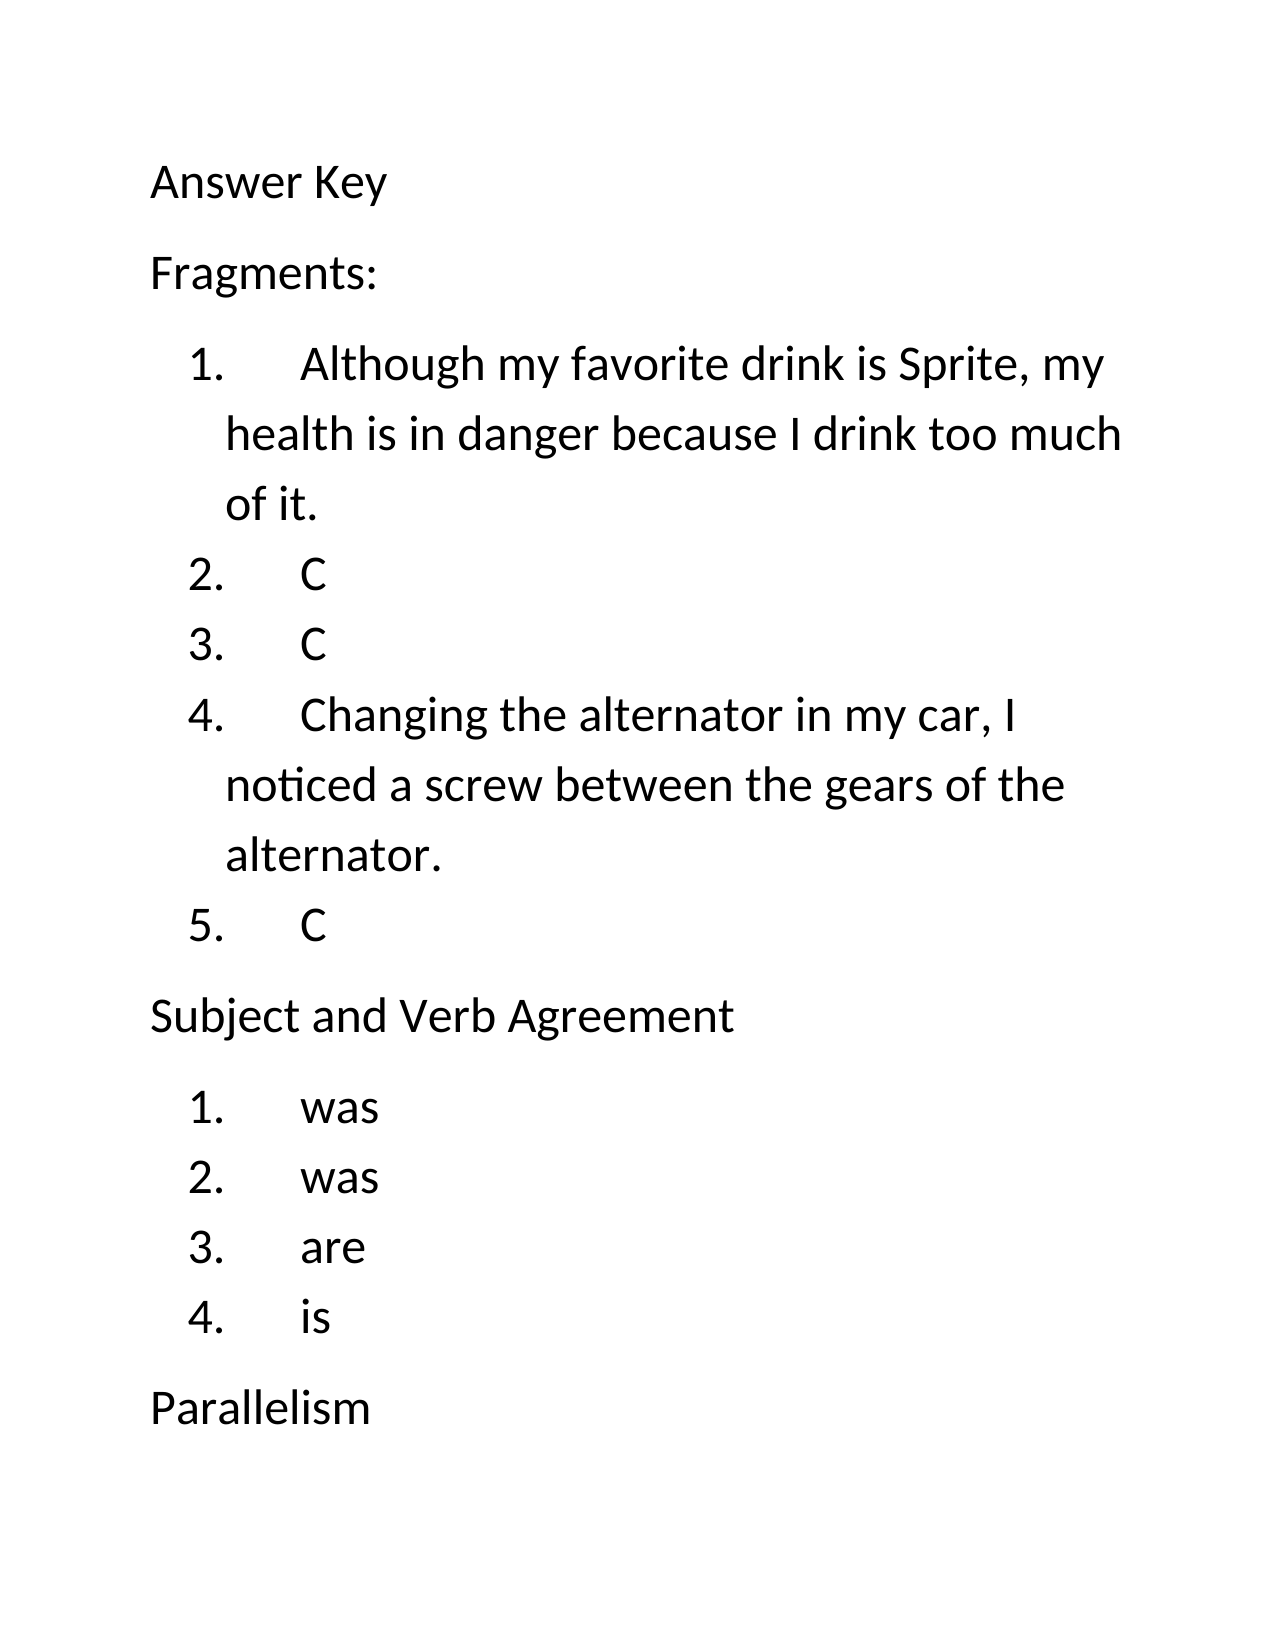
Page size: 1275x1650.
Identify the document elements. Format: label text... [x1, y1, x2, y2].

text Subject and Verb Agreement [150, 984, 1125, 1045]
list was [187, 1074, 1125, 1136]
list Although my favorite drink is Sprite, my health is in danger because I drink too much of it. [187, 332, 1125, 533]
text Parallelism [150, 1376, 1125, 1437]
list is [187, 1285, 1125, 1346]
text Fragments: [150, 241, 1125, 302]
list C [187, 612, 1125, 673]
list are [187, 1215, 1125, 1276]
text Answer Key [150, 150, 1125, 211]
list was [187, 1145, 1125, 1206]
list C [187, 542, 1125, 603]
list Changing the alternator in my car, I noticed a screw between the gears of the alternator. [187, 682, 1125, 884]
list C [187, 893, 1125, 954]
